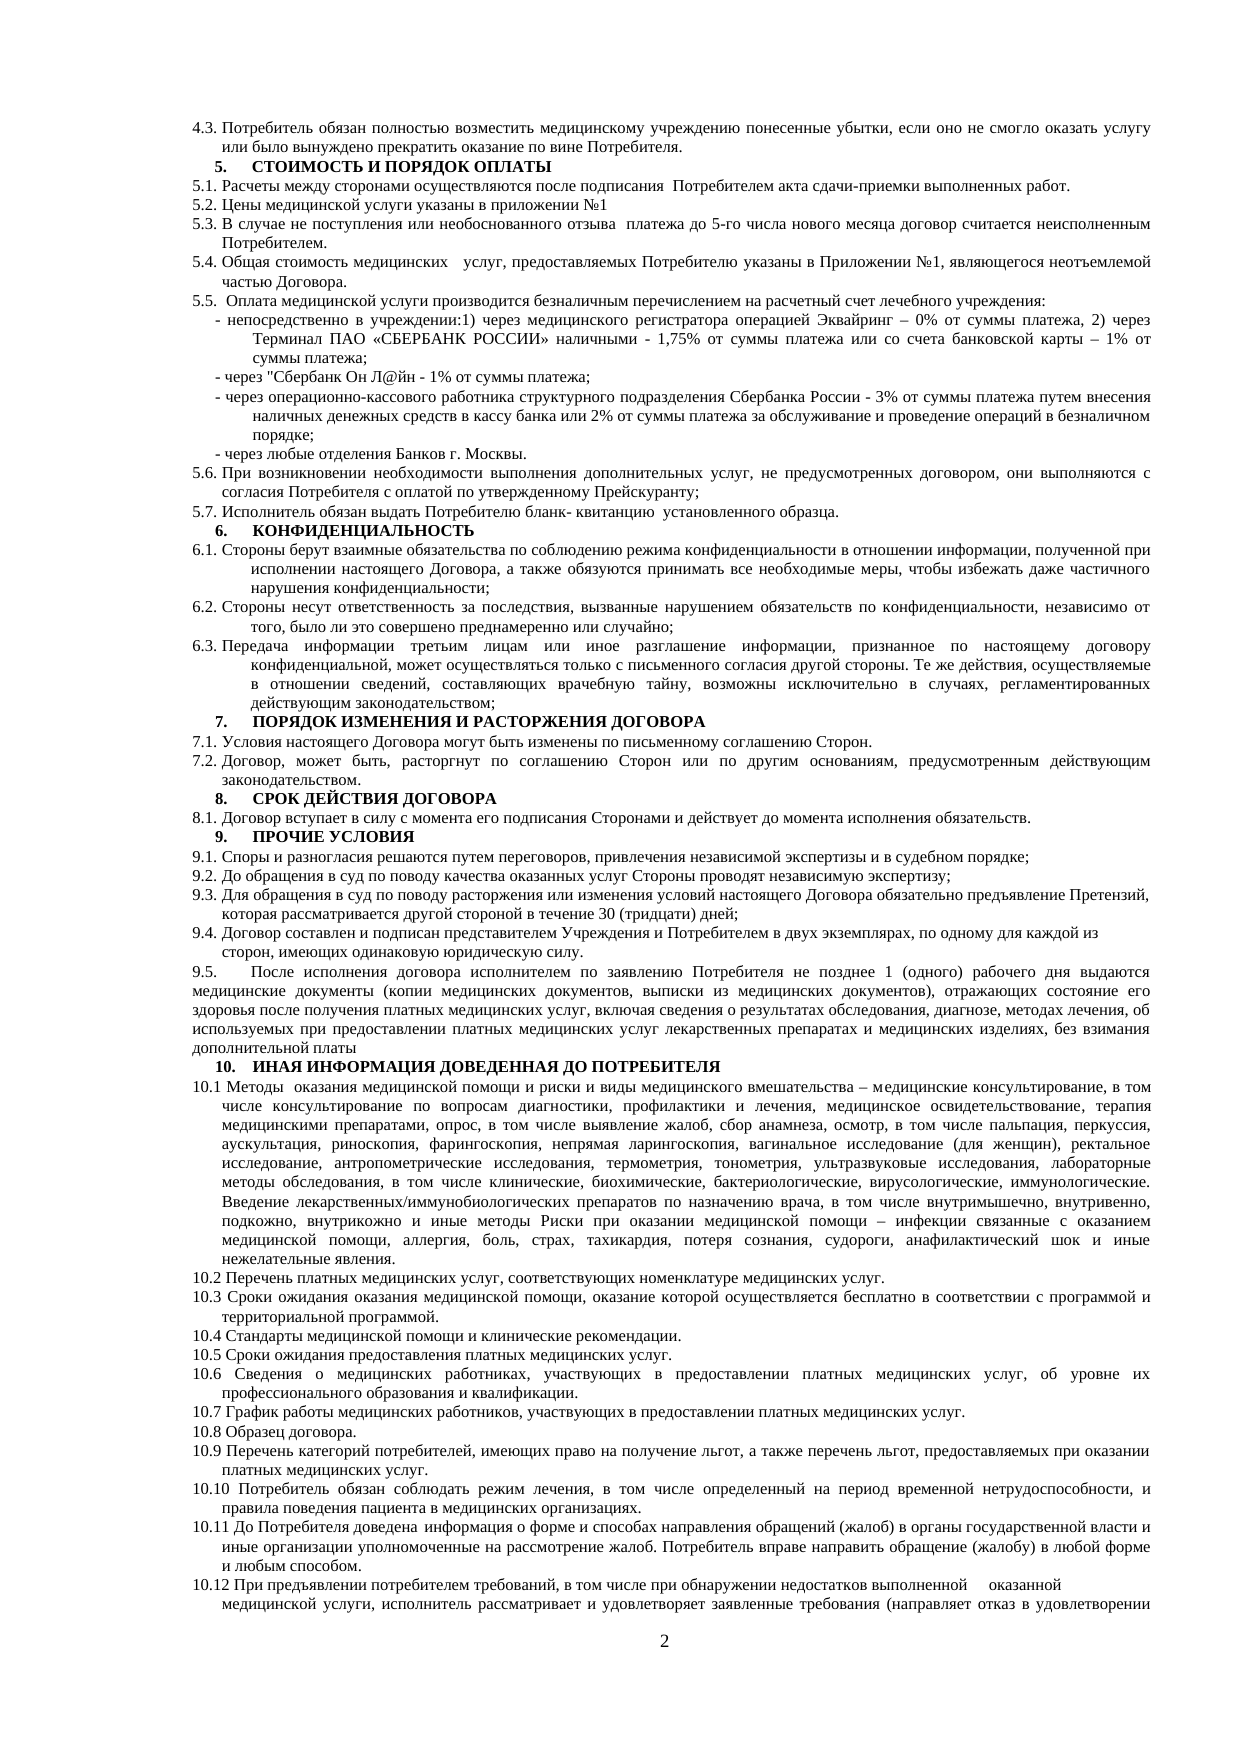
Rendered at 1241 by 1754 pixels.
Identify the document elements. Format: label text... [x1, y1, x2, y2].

list Общая стоимость медицинских услуг, предоставляемых Потребителю указаны в Приложении №1, являющегося неотъемлемой частью Договора. [192, 252, 1152, 291]
list Договор вступает в силу с момента его подписания Сторонами и действует до момента исполнения обязательств. [192, 808, 1152, 827]
list 10.7 График работы медицинских работников, участвующих в предоставлении платных медицинских услуг. [192, 1402, 1152, 1421]
list 10.5 Сроки ожидания предоставления платных медицинских услуг. [192, 1345, 1152, 1364]
list Договор, может быть, расторгнут по соглашению Сторон или по другим основаниям, предусмотренным действующим законодательством. [192, 751, 1152, 789]
list Цены медицинской услуги указаны в приложении №1 [192, 195, 1152, 214]
list 10.2 Перечень платных медицинских услуг, соответствующих номенклатуре медицинских услуг. [192, 1268, 1152, 1287]
list 10.9 Перечень категорий потребителей, имеющих право на получение льгот, а также перечень льгот, предоставляемых при оказании платных медицинских услуг. [192, 1441, 1152, 1479]
list ПРОЧИЕ УСЛОВИЯ [215, 827, 1152, 846]
list СТОИМОСТЬ И ПОРЯДОК ОПЛАТЫ [214, 156, 1152, 176]
text - через операционно-кассового работника структурного подразделения Сбербанка России - 3% от суммы платежа путем внесения наличных денежных средств в кассу банка или 2% от суммы платежа за обслуживание и проведение операций в безналичном порядке; [215, 386, 1152, 444]
list После исполнения договора исполнителем по заявлению Потребителя не позднее 1 (одного) рабочего дня выдаются медицинские документы (копии медицинских документов, выписки из медицинских документов), отражающих состояние его здоровья после получения платных медицинских услуг, включая сведения о результатах обследования, диагнозе, методах лечения, об используемых при предоставлении платных медицинских услуг лекарственных препаратах и медицинских изделиях, без взимания дополнительной платы [192, 961, 1152, 1057]
text - через "Сбербанк Он Л@йн - 1% от суммы платежа; [215, 367, 1152, 386]
list Оплата медицинской услуги производится безналичным перечислением на расчетный счет лечебного учреждения: [192, 291, 1152, 310]
list Передача информации третьим лицам или иное разглашение информации, признанное по настоящему договору конфиденциальной, может осуществляться только с письменного согласия другой стороны. Те же действия, осуществляемые в отношении сведений, составляющих врачебную тайну, возможны исключительно в случаях, регламентированных действующим законодательством; [192, 636, 1152, 712]
text - через любые отделения Банков г. Москвы. [215, 444, 1152, 463]
list 10.1 Методы оказания медицинской помощи и риски и виды медицинского вмешательства – медицинские консультирование, в том числе консультирование по вопросам диагностики, профилактики и лечения, медицинское освидетельствование, терапия медицинскими препаратами, опрос, в том числе выявление жалоб, сбор анамнеза, осмотр, в том числе пальпация, перкуссия, аускультация, риноскопия, фарингоскопия, непрямая ларингоскопия, вагинальное исследование (для женщин), ректальное исследование, антропометрические исследования, термометрия, тонометрия, ультразвуковые исследования, лабораторные методы обследования, в том числе клинические, биохимические, бактериологические, вирусологические, иммунологические. Введение лекарственных/иммунобиологических препаратов по назначению врача, в том числе внутримышечно, внутривенно, подкожно, внутрикожно и иные методы Риски при оказании медицинской помощи – инфекции связанные с оказанием медицинской помощи, аллергия, боль, страх, тахикардия, потеря сознания, судороги, анафилактический шок и иные нежелательные явления. [192, 1076, 1152, 1268]
list 10.4 Стандарты медицинской помощи и клинические рекомендации. [192, 1326, 1152, 1345]
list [192, 1575, 1152, 1613]
list ИНАЯ ИНФОРМАЦИЯ ДОВЕДЕННАЯ ДО ПОТРЕБИТЕЛЯ [215, 1057, 1152, 1076]
list Споры и разногласия решаются путем переговоров, привлечения независимой экспертизы и в судебном порядке; [192, 846, 1152, 866]
list 10.6 Сведения о медицинских работниках, участвующих в предоставлении платных медицинских услуг, об уровне их профессионального образования и квалификации. [192, 1364, 1152, 1402]
list Условия настоящего Договора могут быть изменены по письменному соглашению Сторон. [192, 731, 1152, 751]
list КОНФИДЕНЦИАЛЬНОСТЬ [215, 521, 1152, 540]
list Стороны берут взаимные обязательства по соблюдению режима конфиденциальности в отношении информации, полученной при исполнении настоящего Договора, а также обязуются принимать все необходимые меры, чтобы избежать даже частичного нарушения конфиденциальности; [192, 540, 1152, 597]
list Стороны несут ответственность за последствия, вызванные нарушением обязательств по конфиденциальности, независимо от того, было ли это совершено преднамеренно или случайно; [192, 597, 1152, 636]
list 10.3 Сроки ожидания оказания медицинской помощи, оказание которой осуществляется бесплатно в соответствии с программой и территориальной программой. [192, 1287, 1152, 1326]
list 10.10 Потребитель обязан соблюдать режим лечения, в том числе определенный на период временной нетрудоспособности, и правила поведения пациента в медицинских организациях. [192, 1479, 1152, 1517]
list ПОРЯДОК ИЗМЕНЕНИЯ И РАСТОРЖЕНИЯ ДОГОВОРА [215, 712, 1152, 731]
list Исполнитель обязан выдать Потребителю бланк- квитанцию установленного образца. [192, 501, 1152, 521]
list 10.8 Образец договора. [192, 1421, 1152, 1441]
list Потребитель обязан полностью возместить медицинскому учреждению понесенные убытки, если оно не смогло оказать услугу или было вынуждено прекратить оказание по вине Потребителя. [192, 118, 1152, 156]
list СРОК ДЕЙСТВИЯ ДОГОВОРА [215, 789, 1152, 808]
list Расчеты между сторонами осуществляются после подписания Потребителем акта сдачи-приемки выполненных работ. [192, 176, 1152, 195]
list Для обращения в суд по поводу расторжения или изменения условий настоящего Договора обязательно предъявление Претензий, которая рассматривается другой стороной в течение 30 (тридцати) дней; [192, 885, 1152, 923]
list Договор составлен и подписан представителем Учреждения и Потребителем в двух экземплярах, по одному для каждой из сторон, имеющих одинаковую юридическую силу. [192, 923, 1152, 961]
list До обращения в суд по поводу качества оказанных услуг Стороны проводят независимую экспертизу; [192, 866, 1152, 885]
list При возникновении необходимости выполнения дополнительных услуг, не предусмотренных договором, они выполняются с согласия Потребителя с оплатой по утвержденному Прейскуранту; [192, 463, 1152, 501]
list 10.11 До Потребителя доведена информация о форме и способах направления обращений (жалоб) в органы государственной власти и иные организации уполномоченные на рассмотрение жалоб. Потребитель вправе направить обращение (жалобу) в любой форме и любым способом. [192, 1517, 1152, 1575]
text - непосредственно в учреждении:1) через медицинского регистратора операцией Эквайринг – 0% от суммы платежа, 2) через Терминал ПАО «СБЕРБАНК РОССИИ» наличными - 1,75% от суммы платежа или со счета банковской карты – 1% от суммы платежа; [215, 310, 1152, 367]
list В случае не поступления или необоснованного отзыва платежа до 5-го числа нового месяца договор считается неисполненным Потребителем. [192, 214, 1152, 252]
